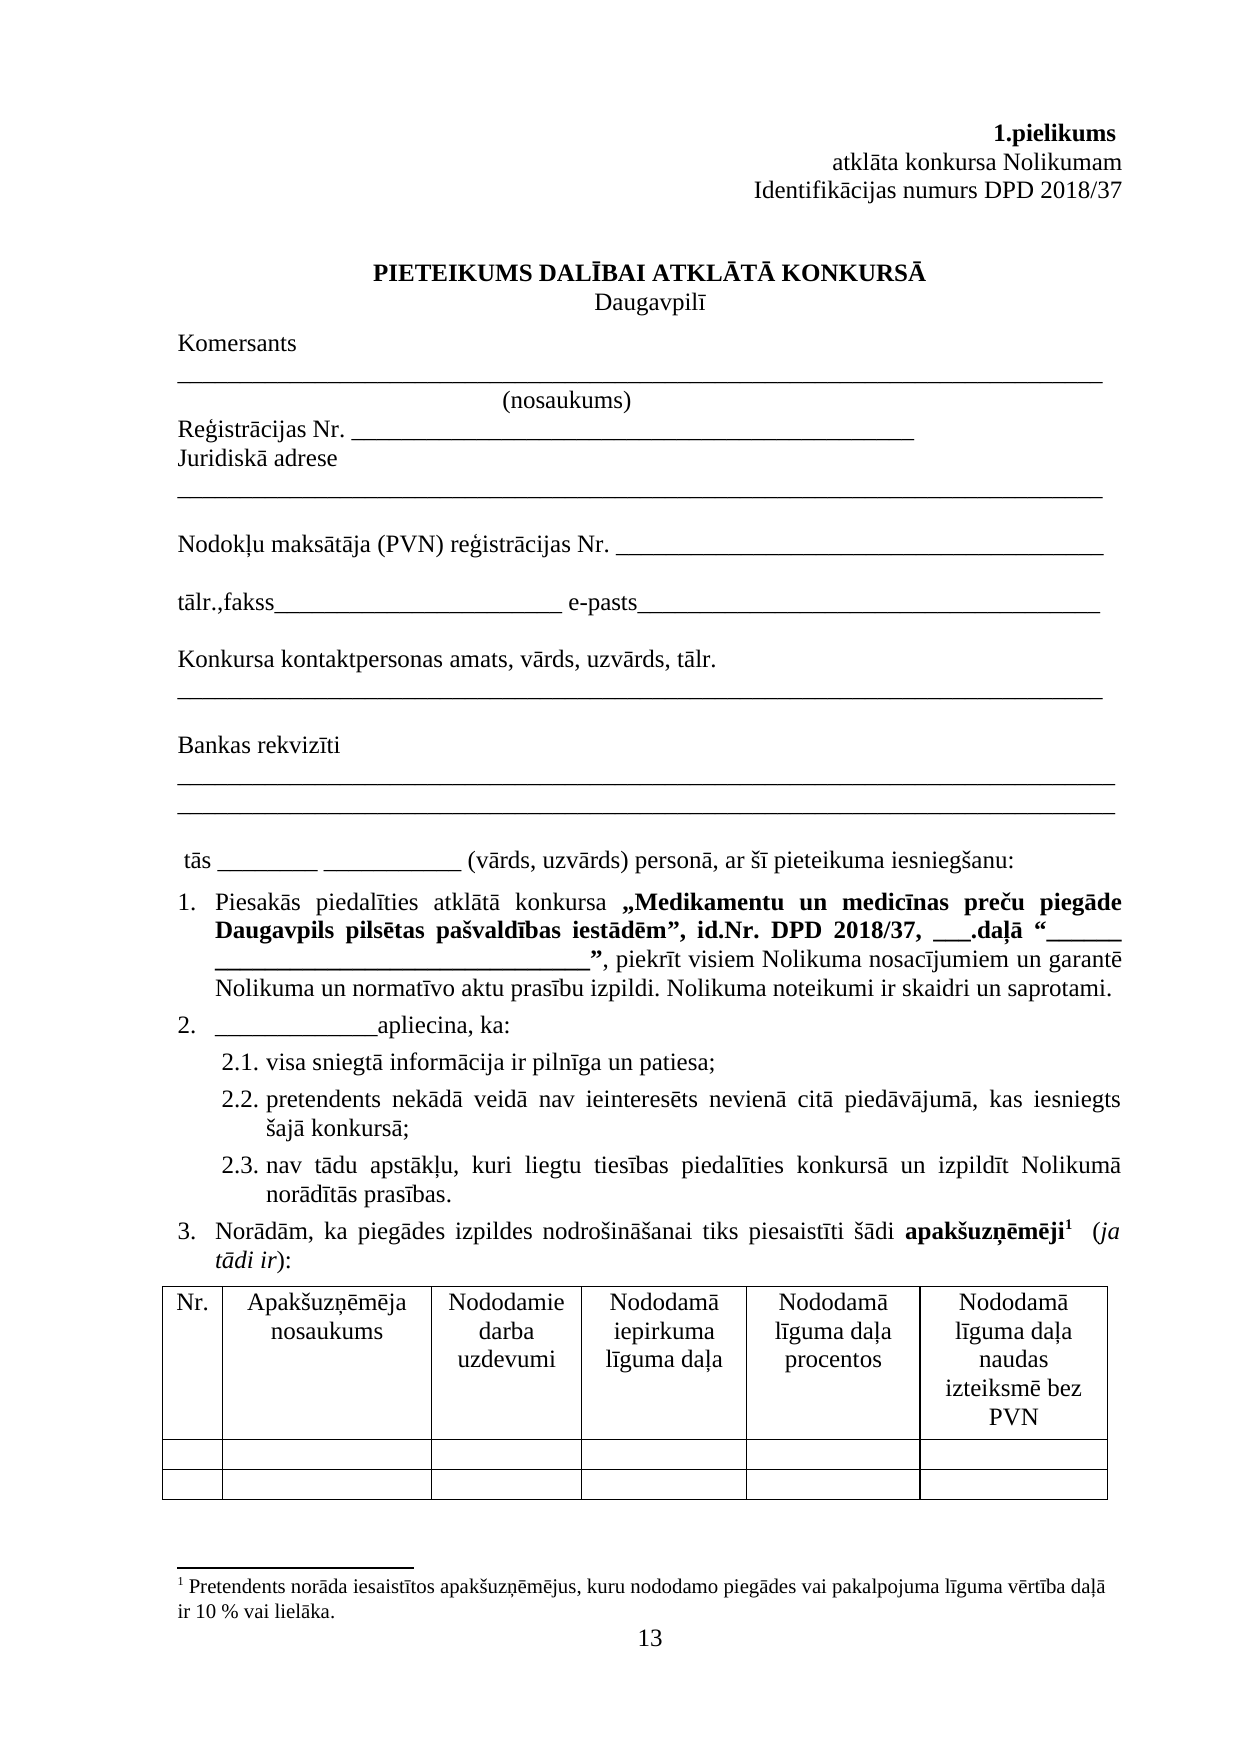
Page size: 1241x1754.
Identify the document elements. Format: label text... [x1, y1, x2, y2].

text Komersants [177, 328, 1122, 357]
text (nosaukums) [177, 386, 1122, 414]
subtitle Identifikācijas numurs DPD 2018/37 [177, 176, 1122, 204]
table_cell [921, 1440, 1107, 1469]
table_cell [223, 1470, 431, 1499]
table_cell [747, 1440, 919, 1469]
text Reģistrācijas Nr. _____________________________________________ [177, 414, 1122, 443]
text Juridiskā adrese __________________________________________________________________________ [177, 443, 1122, 501]
list 1.pielikums atklāta konkursa Nolikumam [477, 118, 1122, 176]
table_cell [432, 1440, 581, 1469]
list nav tādu apstākļu, kuri liegtu tiesības piedalīties konkursā un izpildīt Nolikumā norādītās prasības. [221, 1150, 1122, 1208]
text Bankas rekvizīti ______________________________________________________________________________________________________________________________________________________ [177, 731, 1122, 817]
table_header Nododamā līguma daļa procentos [747, 1287, 919, 1439]
table_header Nododamā līguma daļa naudas izteiksmē bez PVN [921, 1287, 1107, 1439]
table_header Nododamā iepirkuma līguma daļa [582, 1287, 746, 1439]
table_cell [223, 1440, 431, 1469]
text Pieteikums dalībai ATKLĀTĀ KONKURSĀ [177, 258, 1122, 287]
list visa sniegtā informācija ir pilnīga un patiesa; [221, 1047, 1122, 1076]
table_cell [163, 1440, 222, 1469]
table_cell [582, 1470, 746, 1499]
text __________________________________________________________________________ [177, 357, 1122, 386]
table_header Nododamie darba uzdevumi [432, 1287, 581, 1439]
text Konkursa kontaktpersonas amats, vārds, uzvārds, tālr. [177, 644, 1122, 673]
table_cell [582, 1440, 746, 1469]
table_cell [163, 1470, 222, 1499]
list Piesakās piedalīties atklātā konkursa „Medikamentu un medicīnas preču piegāde Daugavpils pilsētas pašvaldības iestādēm”, id.Nr. DPD 2018/37, ___.daļā “______ ______________________________”, piekrīt visiem Nolikuma nosacījumiem un garantē Nolikuma un normatīvo aktu prasību izpildi. Nolikuma noteikumi ir skaidri un saprotami. [177, 887, 1122, 1002]
text tās ________ ___________ (vārds, uzvārds) personā, ar šī pieteikuma iesniegšanu: [177, 846, 1122, 874]
table_cell [921, 1470, 1107, 1499]
table_header Apakšuzņēmēja nosaukums [223, 1287, 431, 1439]
text Nodokļu maksātāja (PVN) reģistrācijas Nr. _______________________________________ [177, 529, 1122, 558]
table_header Nr. [163, 1287, 222, 1439]
list pretendents nekādā veidā nav ieinteresēts nevienā citā piedāvājumā, kas iesniegts šajā konkursā; [221, 1084, 1122, 1142]
table_cell [432, 1470, 581, 1499]
list Norādām, ka piegādes izpildes nodrošināšanai tiks piesaistīti šādi apakšuzņēmēji (ja tādi ir): [177, 1216, 1122, 1273]
text __________________________________________________________________________ [177, 673, 1122, 702]
list _____________apliecina, ka: [177, 1010, 1122, 1039]
text tālr.,fakss_______________________ e-pasts_____________________________________ [177, 587, 1122, 616]
table_cell [747, 1470, 919, 1499]
text Daugavpilī [177, 287, 1122, 316]
